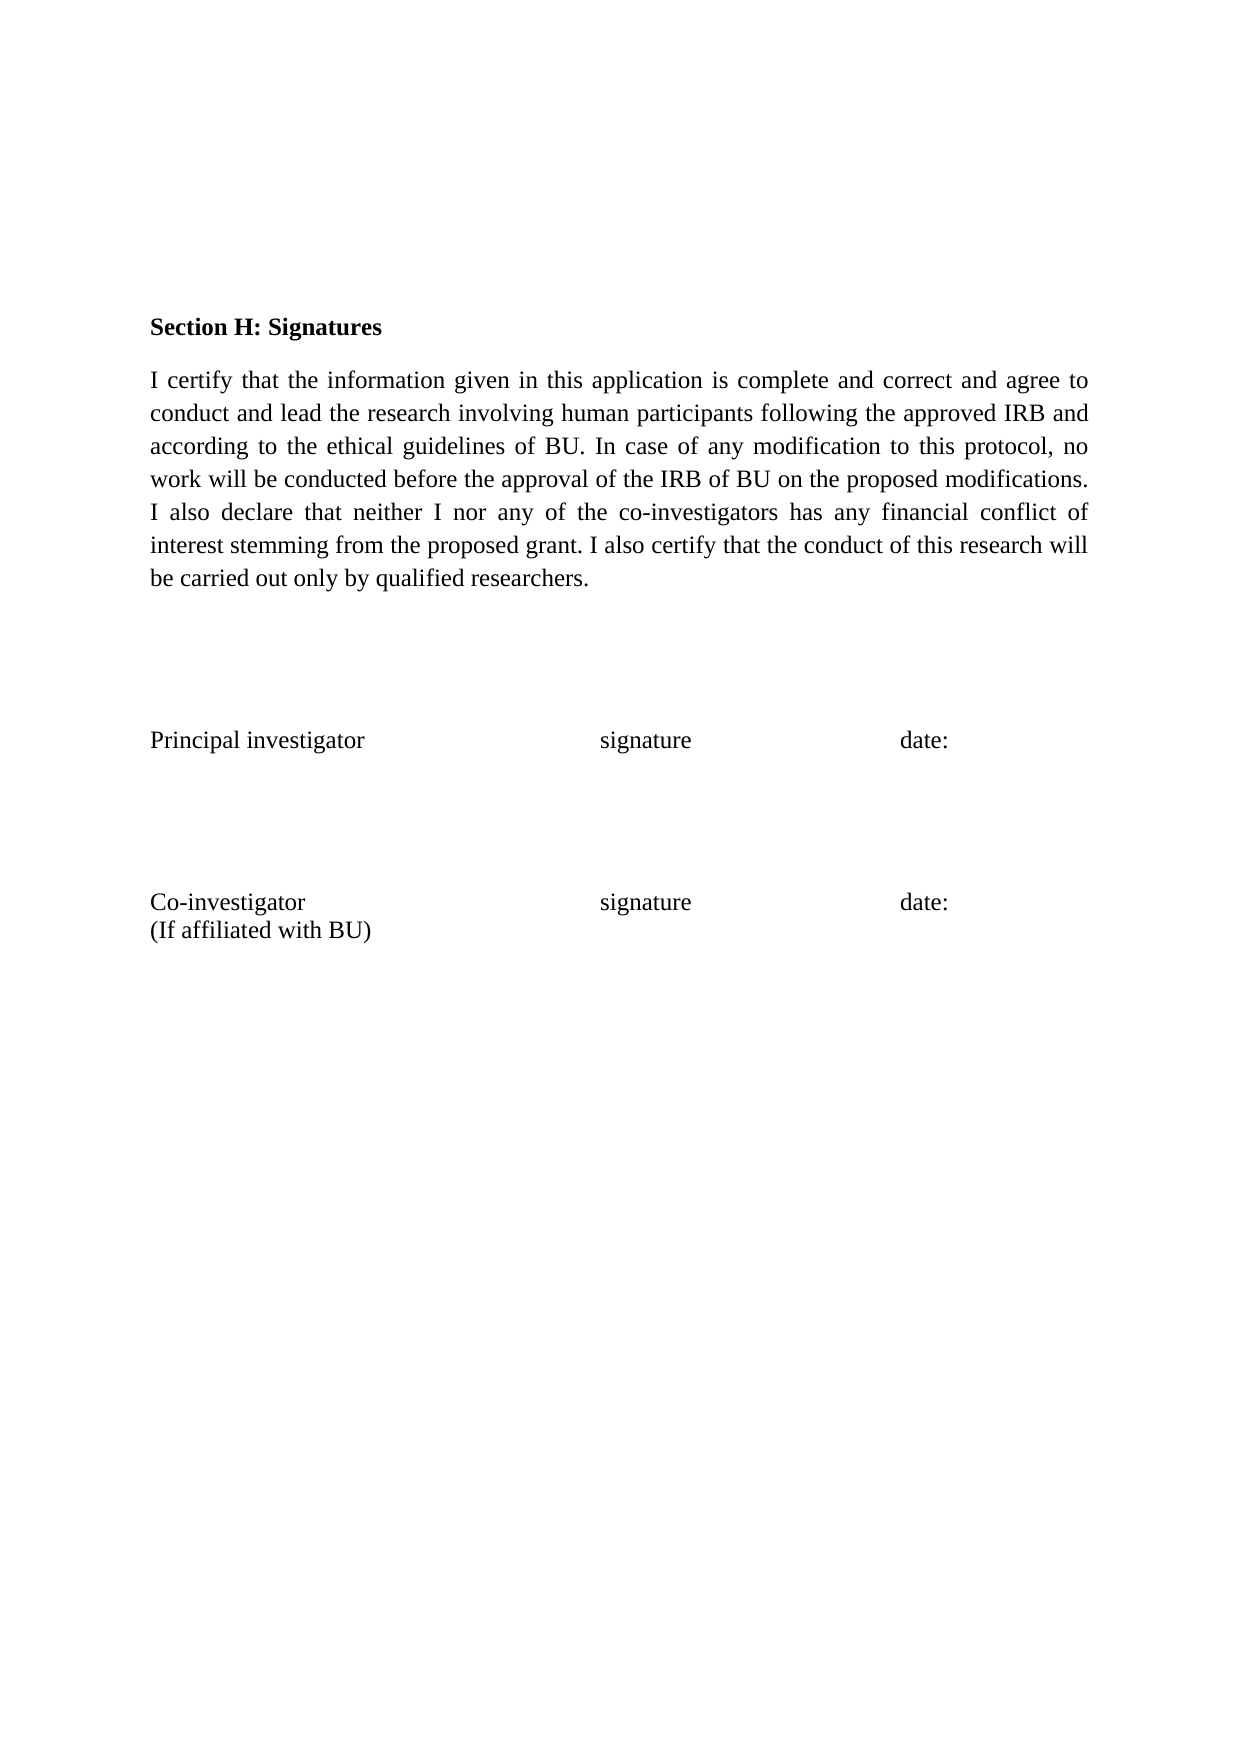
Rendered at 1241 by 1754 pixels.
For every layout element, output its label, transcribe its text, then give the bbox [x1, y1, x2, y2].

text (If affiliated with BU) [150, 915, 1090, 944]
text Principal investigator signature date: [150, 725, 1090, 754]
text I certify that the information given in this application is complete and correct and agree to conduct and lead the research involving human participants following the approved IRB and according to the ethical guidelines of BU. In case of any modification to this protocol, no work will be conducted before the approval of the IRB of BU on the proposed modifications. I also declare that neither I nor any of the co-investigators has any financial conflict of interest stemming from the proposed grant. I also certify that the conduct of this research will be carried out only by qualified researchers. [150, 365, 1090, 592]
text Co-investigator signature date: [150, 887, 1090, 915]
text Section H: Signatures [150, 312, 1090, 340]
